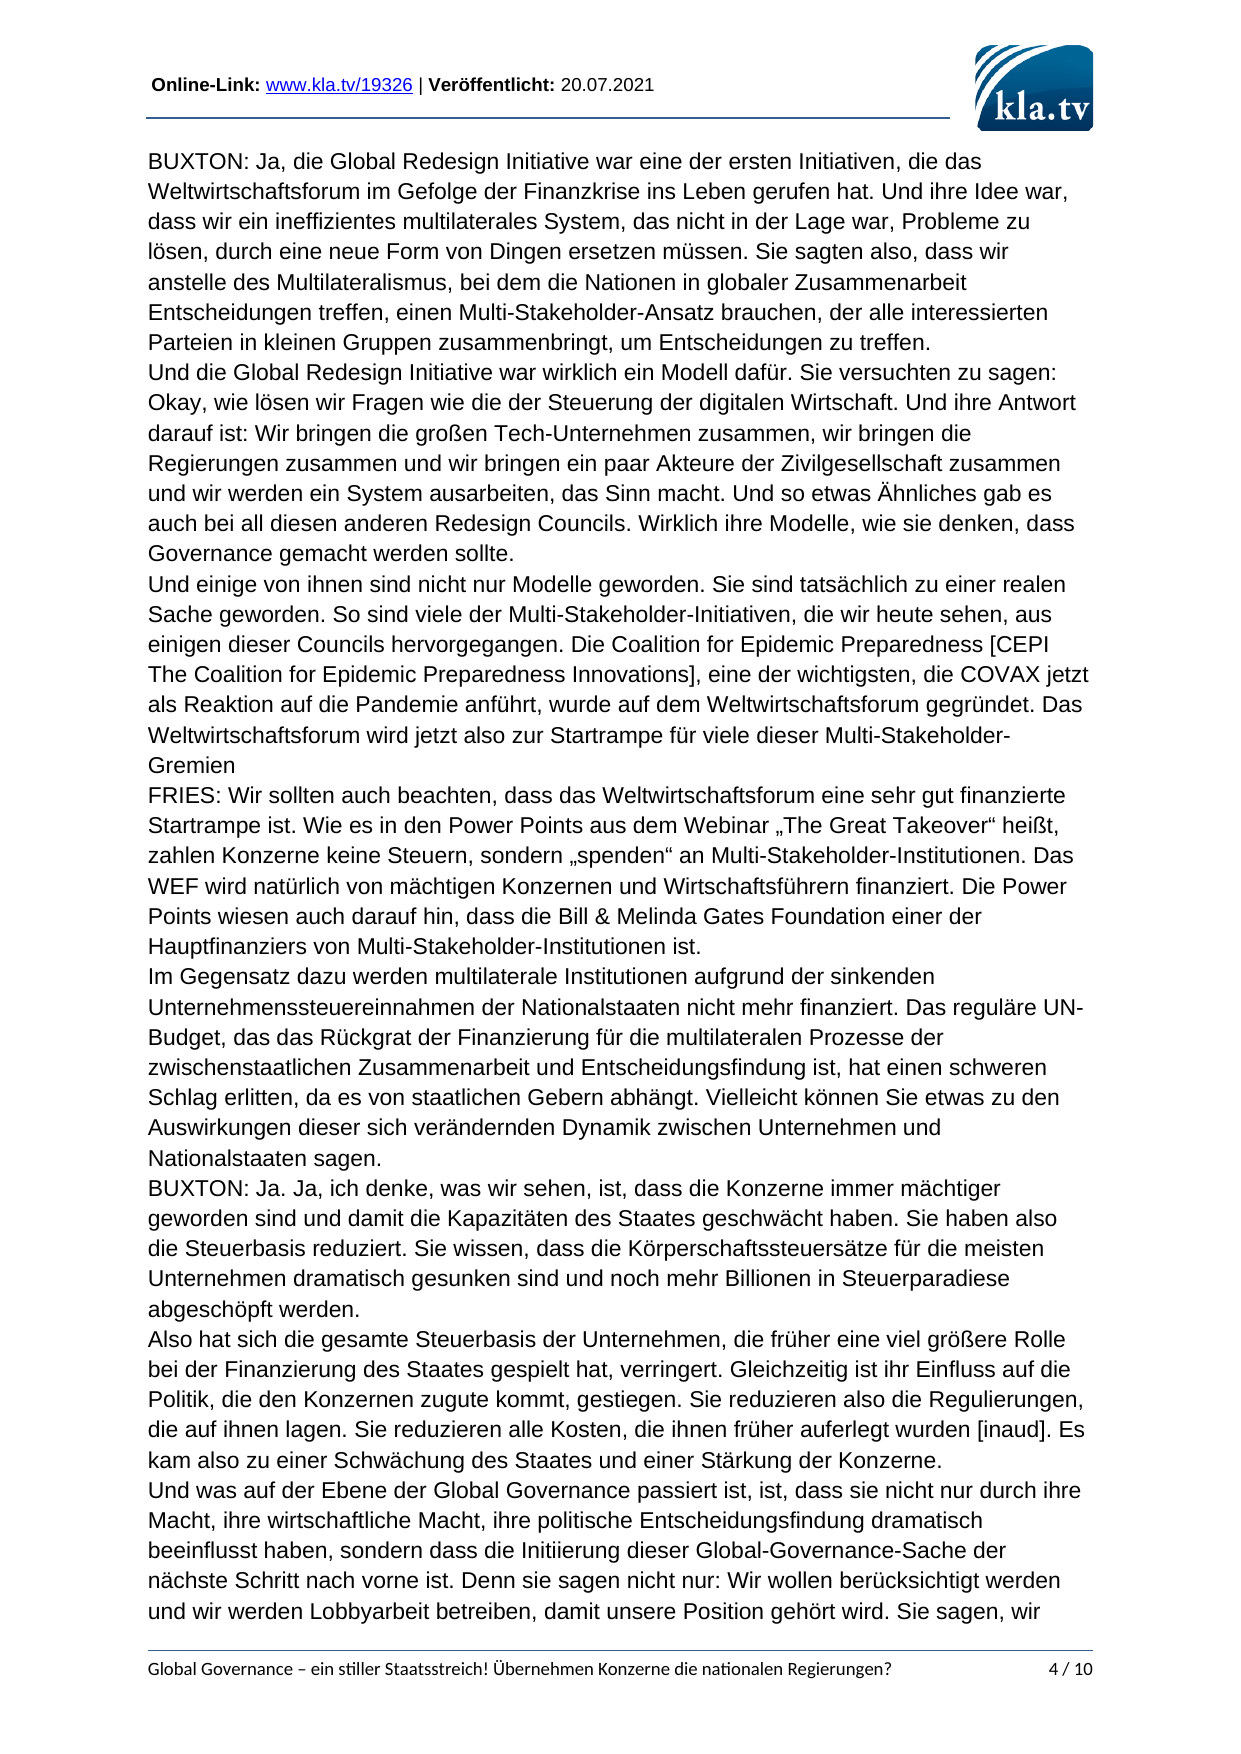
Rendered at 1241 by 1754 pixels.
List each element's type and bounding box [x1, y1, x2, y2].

text [148, 148, 1093, 1624]
